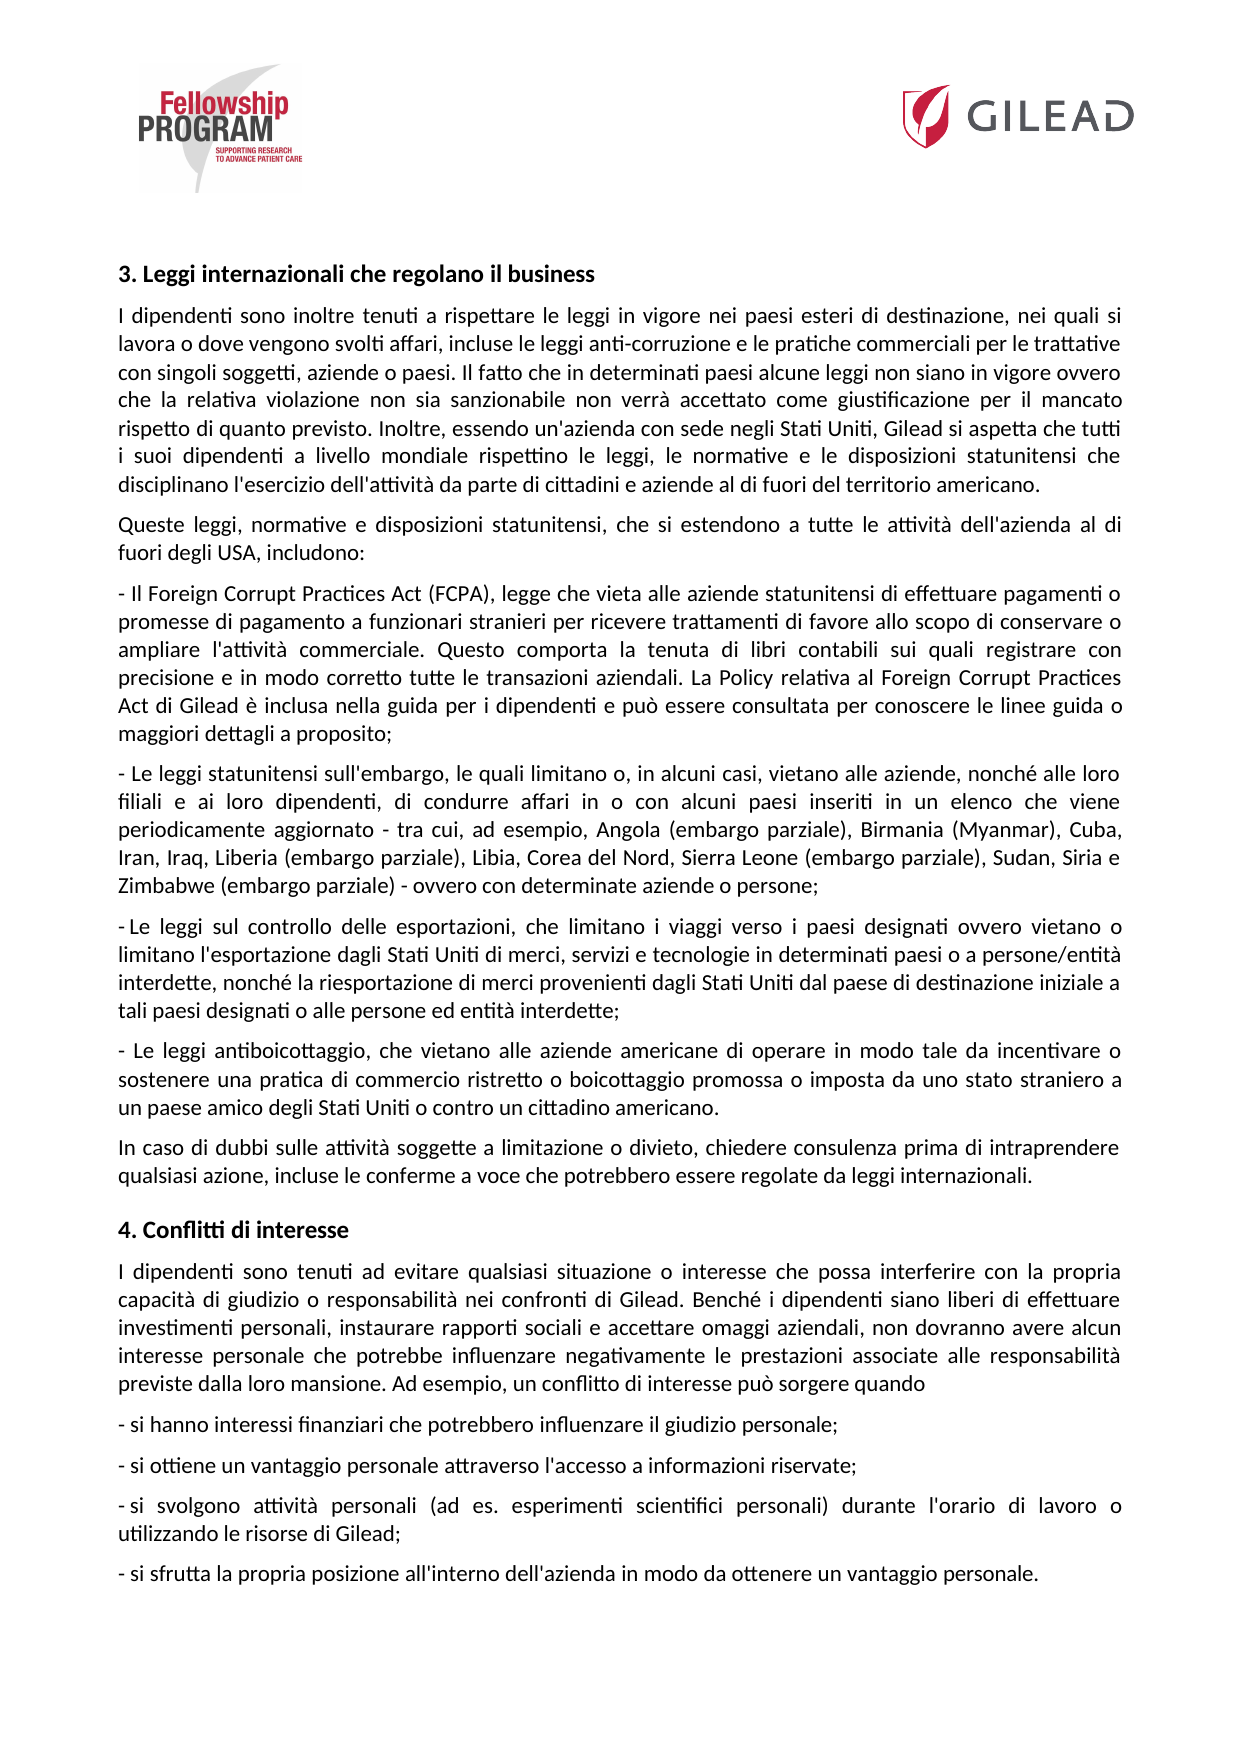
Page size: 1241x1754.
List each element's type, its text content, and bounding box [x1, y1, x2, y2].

list si ottiene un vantaggio personale attraverso l'accesso a informazioni riservate; [118, 1451, 1134, 1479]
list si hanno interessi finanziari che potrebbero influenzare il giudizio personale; [118, 1410, 1134, 1438]
text In caso di dubbi sulle attività soggette a limitazione o divieto, chiedere consulenza prima di intraprendere qualsiasi azione, incluse le conferme a voce che potrebbero essere regolate da leggi internazionali. [118, 1133, 1122, 1189]
list Le leggi sul controllo delle esportazioni, che limitano i viaggi verso i paesi designati ovvero vietano o limitano l'esportazione dagli Stati Uniti di merci, servizi e tecnologie in determinati paesi o a persone/entità interdette, nonché la riesportazione di merci provenienti dagli Stati Uniti dal paese di destinazione iniziale a tali paesi designati o alle persone ed entità interdette; [118, 912, 1123, 1024]
subtitle Conflitti di interesse [118, 1214, 1134, 1245]
text Queste leggi, normative e disposizioni statunitensi, che si estendono a tutte le attività dell'azienda al di fuori degli USA, includono: [118, 510, 1122, 566]
list Il Foreign Corrupt Practices Act (FCPA), legge che vieta alle aziende statunitensi di effettuare pagamenti o promesse di pagamento a funzionari stranieri per ricevere trattamenti di favore allo scopo di conservare o ampliare l'attività commerciale. Questo comporta la tenuta di libri contabili sui quali registrare con precisione e in modo corretto tutte le transazioni aziendali. La Policy relativa al Foreign Corrupt Practices Act di Gilead è inclusa nella guida per i dipendenti e può essere consultata per conoscere le linee guida o maggiori dettagli a proposito; [118, 579, 1123, 747]
text I dipendenti sono tenuti ad evitare qualsiasi situazione o interesse che possa interferire con la propria capacità di giudizio o responsabilità nei confronti di Gilead. Benché i dipendenti siano liberi di effettuare investimenti personali, instaurare rapporti sociali e accettare omaggi aziendali, non dovranno avere alcun interesse personale che potrebbe influenzare negativamente le prestazioni associate alle responsabilità previste dalla loro mansione. Ad esempio, un conflitto di interesse può sorgere quando [118, 1257, 1123, 1397]
list Le leggi statunitensi sull'embargo, le quali limitano o, in alcuni casi, vietano alle aziende, nonché alle loro filiali e ai loro dipendenti, di condurre affari in o con alcuni paesi inseriti in un elenco che viene periodicamente aggiornato - tra cui, ad esempio, Angola (embargo parziale), Birmania (Myanmar), Cuba, Iran, Iraq, Liberia (embargo parziale), Libia, Corea del Nord, Sierra Leone (embargo parziale), Sudan, Siria e Zimbabwe (embargo parziale) - ovvero con determinate aziende o persone; [118, 759, 1123, 899]
picture [138, 63, 303, 193]
subtitle Leggi internazionali che regolano il business [118, 259, 1134, 289]
list si sfrutta la propria posizione all'interno dell'azienda in modo da ottenere un vantaggio personale. [118, 1559, 1134, 1587]
list si svolgono attività personali (ad es. esperimenti scientifici personali) durante l'orario di lavoro o utilizzando le risorse di Gilead; [118, 1491, 1123, 1547]
picture [900, 82, 1137, 151]
list Le leggi antiboicottaggio, che vietano alle aziende americane di operare in modo tale da incentivare o sostenere una pratica di commercio ristretto o boicottaggio promossa o imposta da uno stato straniero a un paese amico degli Stati Uniti o contro un cittadino americano. [118, 1037, 1123, 1121]
text I dipendenti sono inoltre tenuti a rispettare le leggi in vigore nei paesi esteri di destinazione, nei quali si lavora o dove vengono svolti affari, incluse le leggi anti-corruzione e le pratiche commerciali per le trattative con singoli soggetti, aziende o paesi. Il fatto che in determinati paesi alcune leggi non siano in vigore ovvero che la relativa violazione non sia sanzionabile non verrà accettato come giustificazione per il mancato rispetto di quanto previsto. Inoltre, essendo un'azienda con sede negli Stati Uniti, Gilead si aspetta che tutti i suoi dipendenti a livello mondiale rispettino le leggi, le normative e le disposizioni statunitensi che disciplinano l'esercizio dell'attività da parte di cittadini e aziende al di fuori del territorio americano. [118, 302, 1123, 498]
